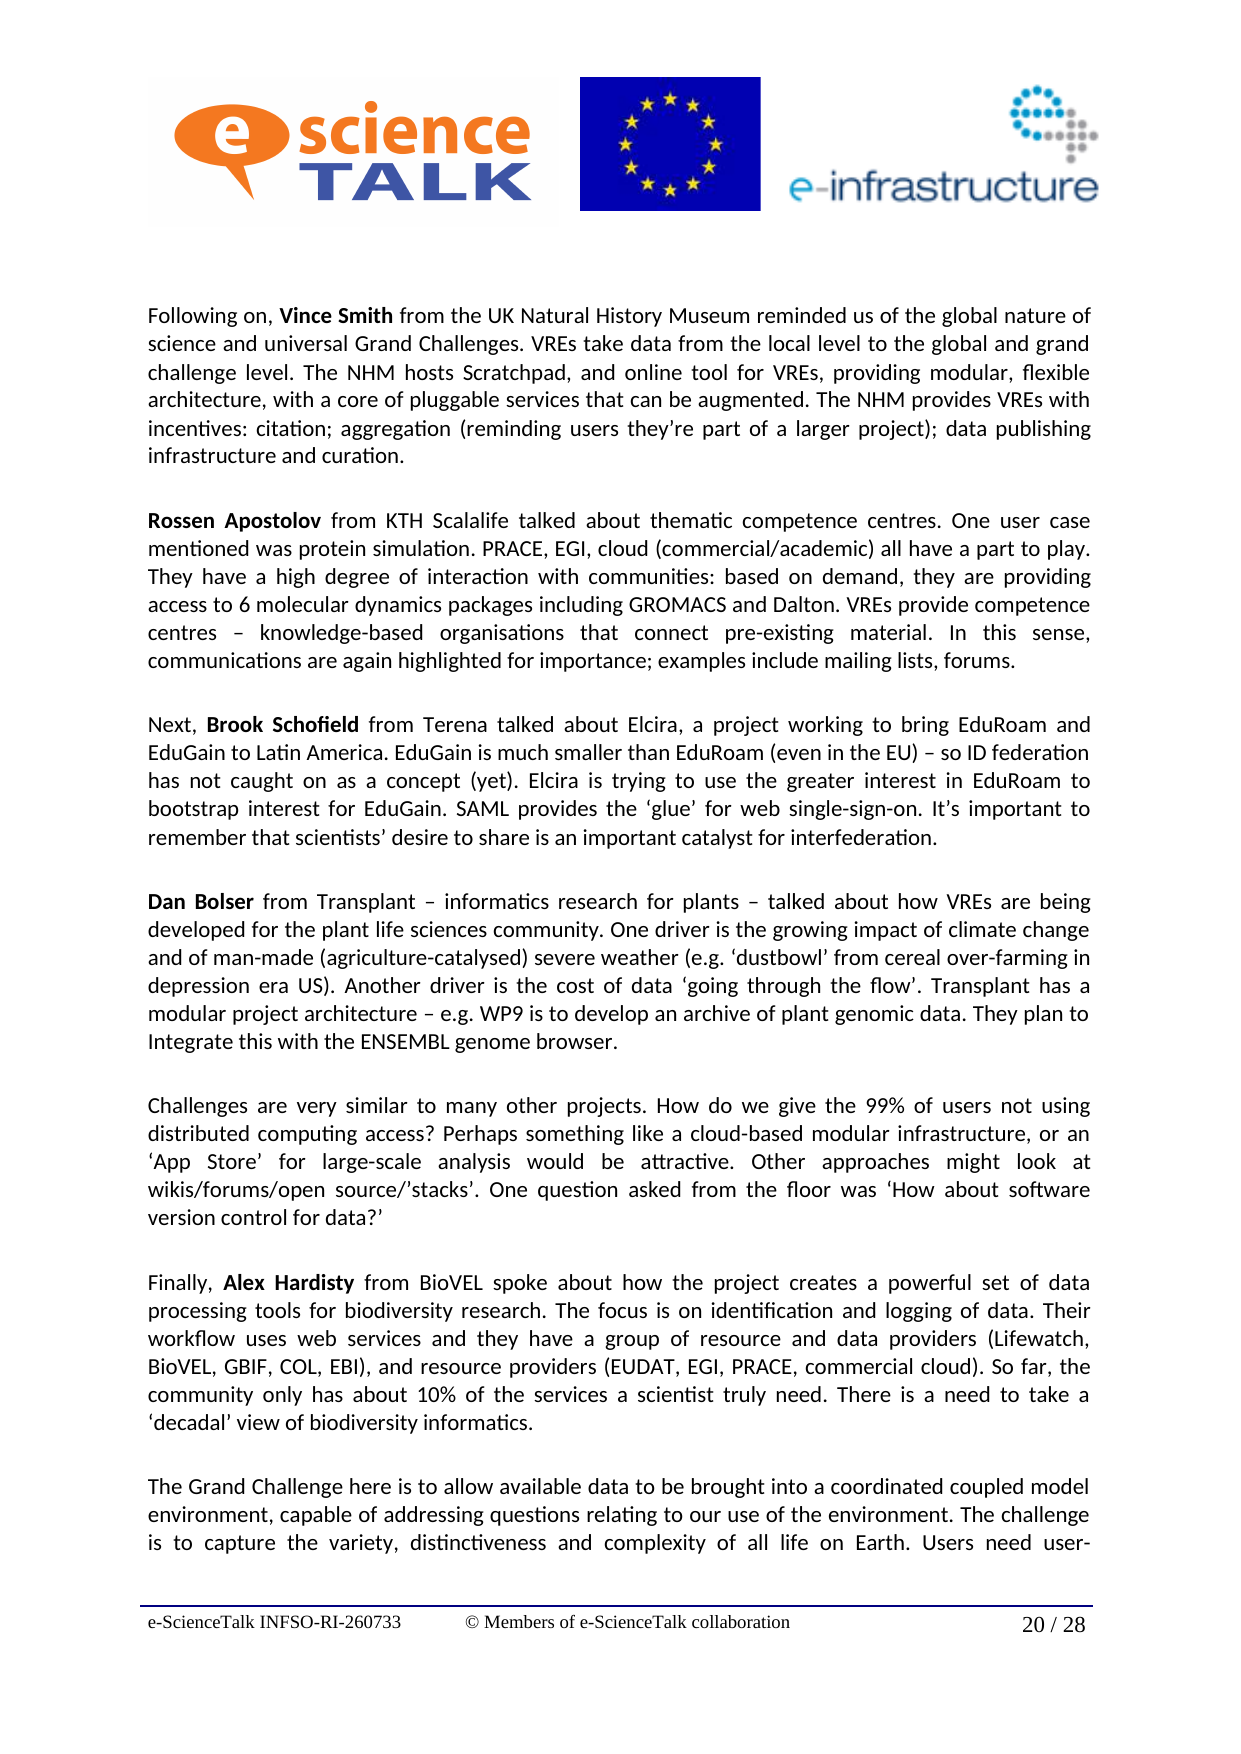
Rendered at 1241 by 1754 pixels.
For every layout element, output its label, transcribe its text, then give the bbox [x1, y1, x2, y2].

text Rossen Apostolov from KTH Scalalife talked about thematic competence centres. One user case mentioned was protein simulation. PRACE, EGI, cloud (commercial/academic) all have a part to play. They have a high degree of interaction with communities: based on demand, they are providing access to 6 molecular dynamics packages including GROMACS and Dalton. VREs provide competence centres – knowledge-based organisations that connect pre-existing material. In this sense, communications are again highlighted for importance; examples include mailing lists, forums. [148, 506, 1092, 674]
text Following on, Vince Smith from the UK Natural History Museum reminded us of the global nature of science and universal Grand Challenges. VREs take data from the local level to the global and grand challenge level. The NHM hosts Scratchpad, and online tool for VREs, providing modular, flexible architecture, with a core of pluggable services that can be augmented. The NHM provides VREs with incentives: citation; aggregation (reminding users they’re part of a larger project); data publishing infrastructure and curation. [148, 302, 1092, 470]
text Dan Bolser from Transplant – informatics research for plants – talked about how VREs are being developed for the plant life sciences community. One driver is the growing impact of climate change and of man-made (agriculture-catalysed) severe weather (e.g. ‘dustbowl’ from cereal over-farming in depression era US). Another driver is the cost of data ‘going through the flow’. Transplant has a modular project architecture – e.g. WP9 is to develop an archive of plant genomic data. They plan to Integrate this with the ENSEMBL genome browser. [148, 887, 1092, 1055]
picture [580, 77, 761, 211]
picture [782, 77, 1107, 211]
text Next, Brook Schofield from Terena talked about Elcira, a project working to bring EduRoam and EduGain to Latin America. EduGain is much smaller than EduRoam (even in the EU) – so ID federation has not caught on as a concept (yet). Elcira is trying to use the greater interest in EduRoam to bootstrap interest for EduGain. SAML provides the ‘glue’ for web single-sign-on. It’s important to remember that scientists’ desire to share is an important catalyst for interfederation. [148, 711, 1092, 851]
text Challenges are very similar to many other projects. How do we give the 99% of users not using distributed computing access? Perhaps something like a cloud-based modular infrastructure, or an ‘App Store’ for large-scale analysis would be attractive. Other approaches might look at wikis/forums/open source/’stacks’. One question asked from the floor was ‘How about software version control for data?’ [148, 1091, 1092, 1232]
picture [147, 77, 559, 227]
text Finally, Alex Hardisty from BioVEL spoke about how the project creates a powerful set of data processing tools for biodiversity research. The focus is on identification and logging of data. Their workflow uses web services and they have a group of resource and data providers (Lifewatch, BioVEL, GBIF, COL, EBI), and resource providers (EUDAT, EGI, PRACE, commercial cloud). So far, the community only has about 10% of the services a scientist truly need. There is a need to take a ‘decadal’ view of biodiversity informatics. [148, 1268, 1092, 1436]
